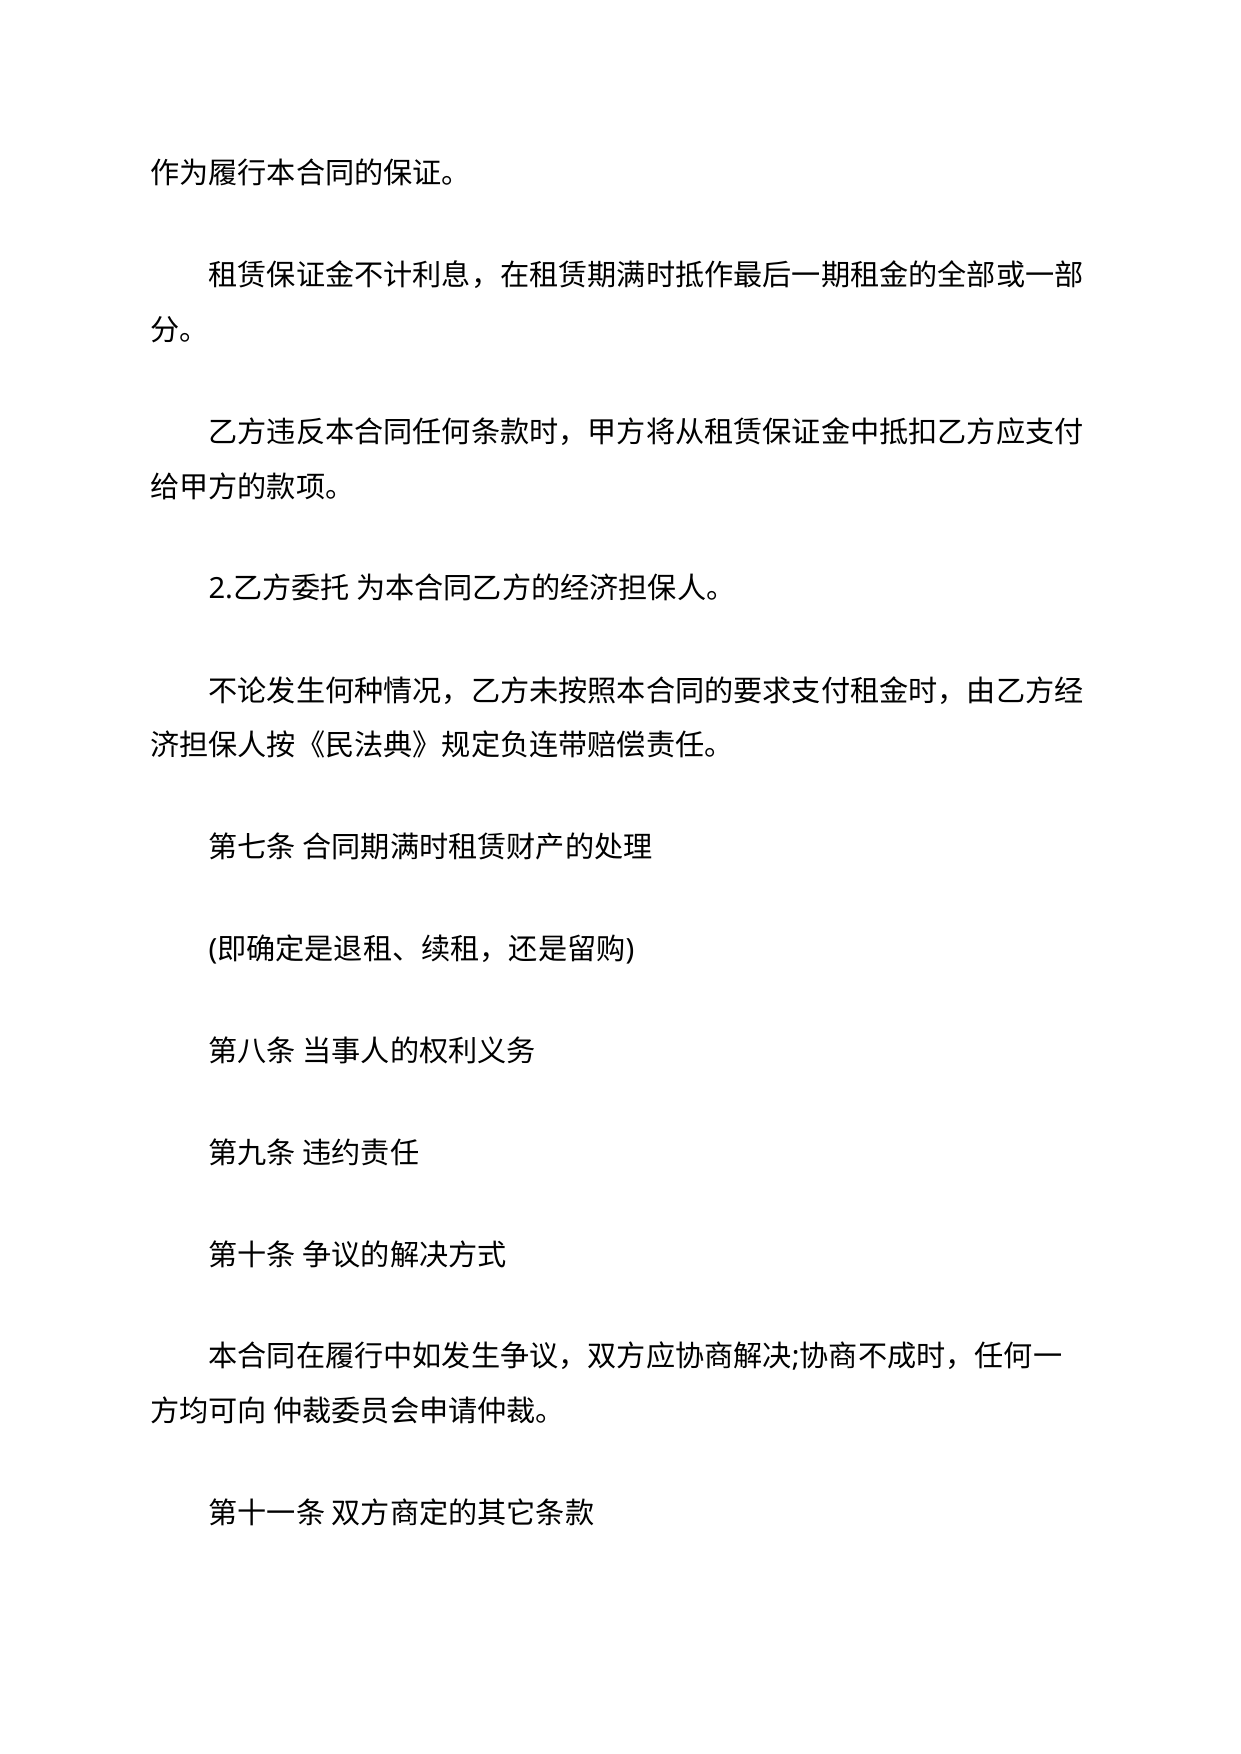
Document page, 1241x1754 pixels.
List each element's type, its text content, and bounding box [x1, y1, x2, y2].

text 第十一条 双方商定的其它条款 [150, 1489, 1090, 1532]
text (即确定是退租、续租，还是留购) [150, 926, 1090, 968]
text 2.乙方委托 为本合同乙方的经济担保人。 [150, 565, 1090, 607]
text 第十条 争议的解决方式 [150, 1231, 1090, 1273]
text 第八条 当事人的权利义务 [150, 1027, 1090, 1070]
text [150, 150, 1090, 192]
text 第九条 违约责任 [150, 1129, 1090, 1172]
text 租赁保证金不计利息，在租赁期满时抵作最后一期租金的全部或一部分。 [150, 252, 1090, 349]
text 不论发生何种情况，乙方未按照本合同的要求支付租金时，由乙方经济担保人按《民法典》规定负连带赔偿责任。 [150, 667, 1090, 764]
text 第七条 合同期满时租赁财产的处理 [150, 824, 1090, 866]
text 乙方违反本合同任何条款时，甲方将从租赁保证金中抵扣乙方应支付给甲方的款项。 [150, 408, 1090, 506]
text 本合同在履行中如发生争议，双方应协商解决;协商不成时，任何一方均可向 仲裁委员会申请仲裁。 [150, 1333, 1090, 1430]
